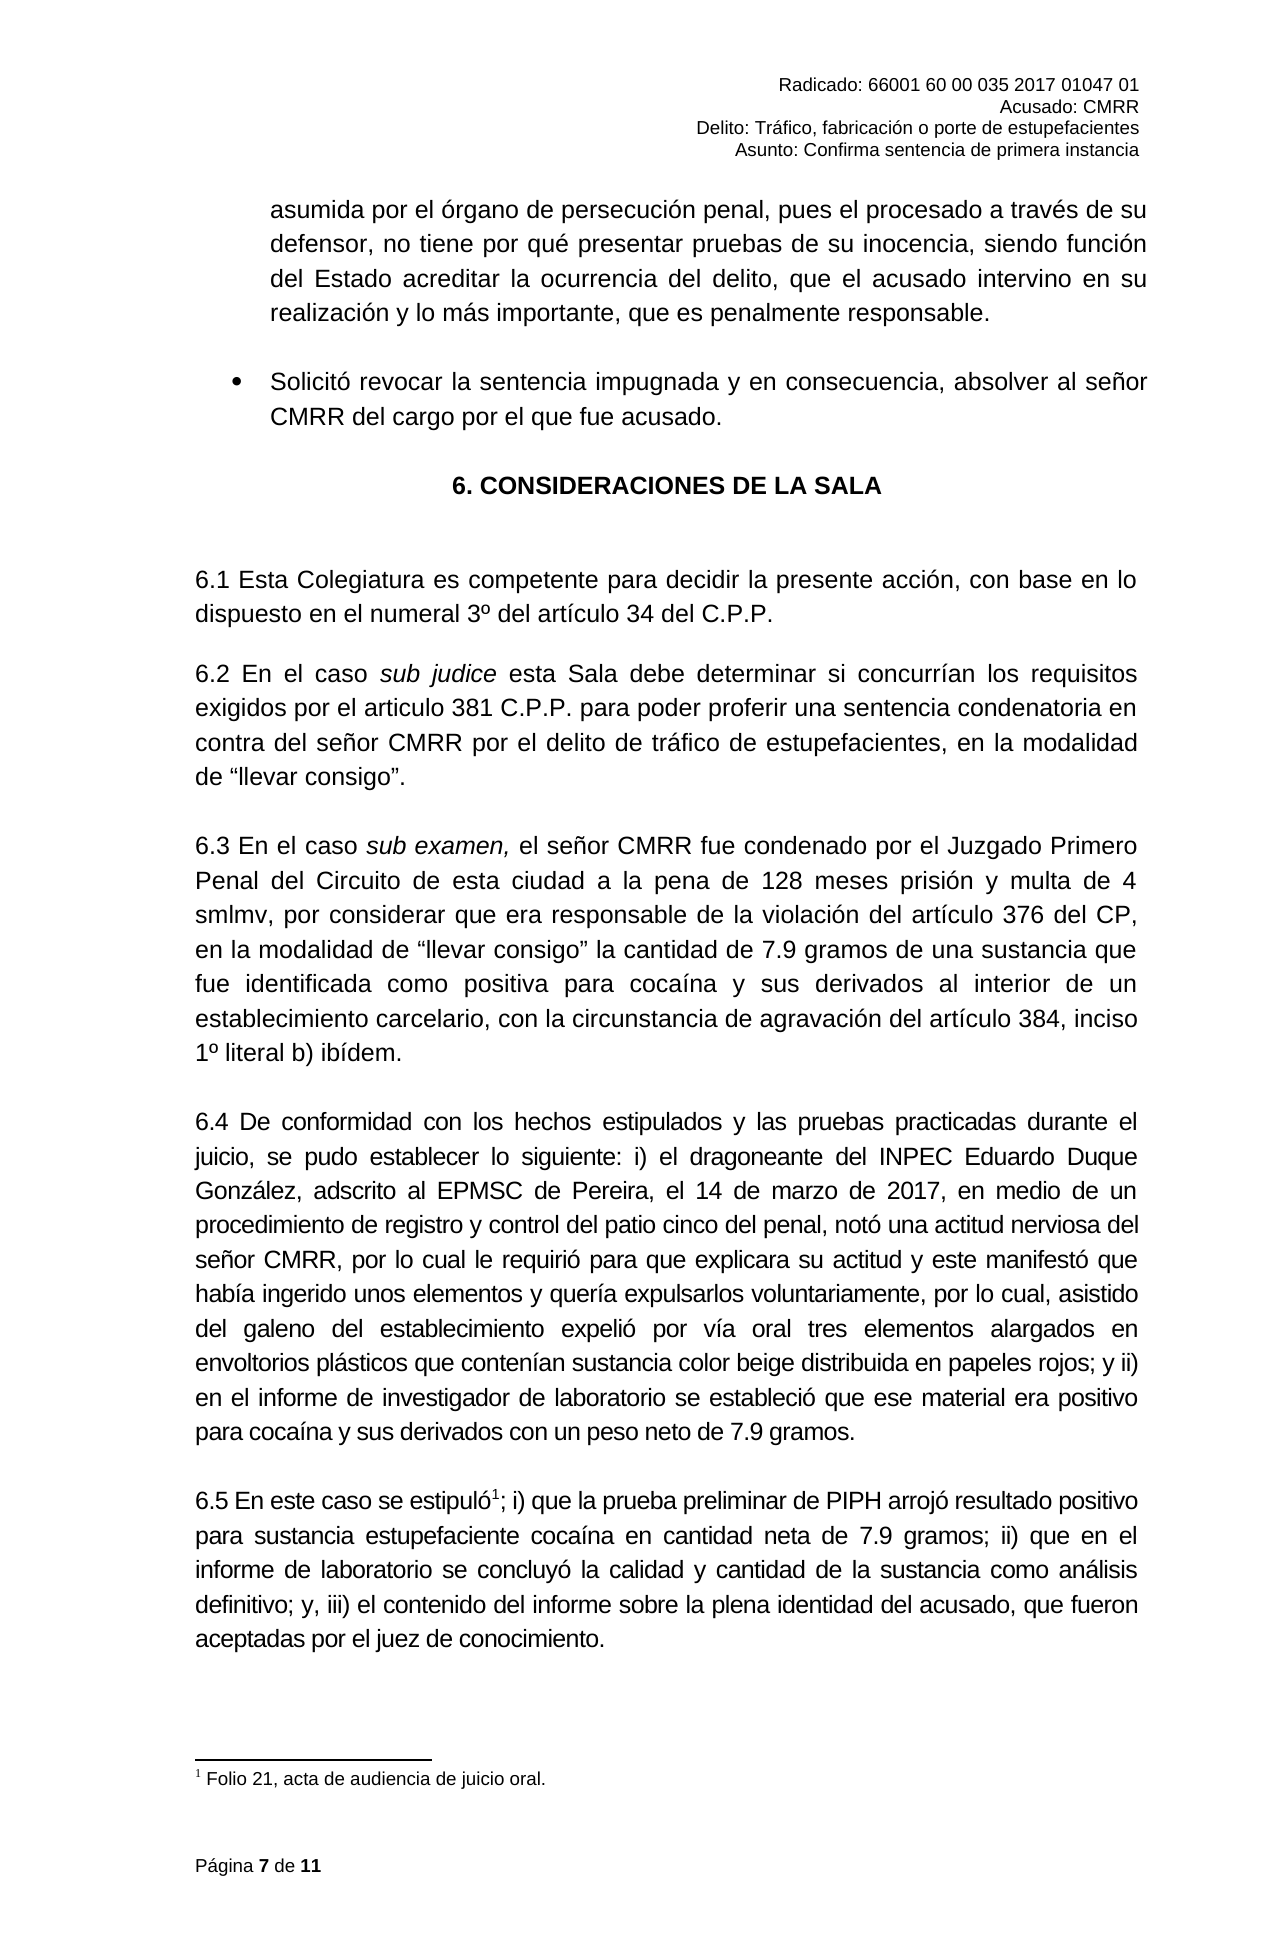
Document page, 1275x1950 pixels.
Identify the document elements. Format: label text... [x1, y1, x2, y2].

text 6.1 Esta Colegiatura es competente para decidir la presente acción, con base en lo dispuesto en el numeral 3º del artículo 34 del C.P.P. [195, 565, 1139, 628]
text 6.2 En el caso sub judice esta Sala debe determinar si concurrían los requisitos exigidos por el articulo 381 C.P.P. para poder proferir una sentencia condenatoria en contra del señor CMRR por el delito de tráfico de estupefacientes, en la modalidad de “llevar consigo”. [195, 659, 1139, 791]
text 6.4 De conformidad con los hechos estipulados y las pruebas practicadas durante el juicio, se pudo establecer lo siguiente: i) el dragoneante del INPEC Eduardo Duque González, adscrito al EPMSC de Pereira, el 14 de marzo de 2017, en medio de un procedimiento de registro y control del patio cinco del penal, notó una actitud nerviosa del señor CMRR, por lo cual le requirió para que explicara su actitud y este manifestó que había ingerido unos elementos y quería expulsarlos voluntariamente, por lo cual, asistido del galeno del establecimiento expelió por vía oral tres elementos alargados en envoltorios plásticos que contenían sustancia color beige distribuida en papeles rojos; y ii) en el informe de investigador de laboratorio se estableció que ese material era positivo para cocaína y sus derivados con un peso neto de 7.9 gramos. [195, 1107, 1139, 1446]
text 6. CONSIDERACIONES DE LA SALA [195, 471, 1139, 499]
list Solicitó revocar la sentencia impugnada y en consecuencia, absolver al señor CMRR del cargo por el que fue acusado. [232, 367, 1149, 431]
text 6.5 En este caso se estipuló; i) que la prueba preliminar de PIPH arrojó resultado positivo para sustancia estupefaciente cocaína en cantidad neta de 7.9 gramos; ii) que en el informe de laboratorio se concluyó la calidad y cantidad de la sustancia como análisis definitivo; y, iii) el contenido del informe sobre la plena identidad del acusado, que fueron aceptadas por el juez de conocimiento. [195, 1486, 1139, 1653]
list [232, 195, 1149, 327]
text 6.3 En el caso sub examen, el señor CMRR fue condenado por el Juzgado Primero Penal del Circuito de esta ciudad a la pena de 128 meses prisión y multa de 4 smlmv, por considerar que era responsable de la violación del artículo 376 del CP, en la modalidad de “llevar consigo” la cantidad de 7.9 gramos de una sustancia que fue identificada como positiva para cocaína y sus derivados al interior de un establecimiento carcelario, con la circunstancia de agravación del artículo 384, inciso 1º literal b) ibídem. [195, 831, 1139, 1067]
